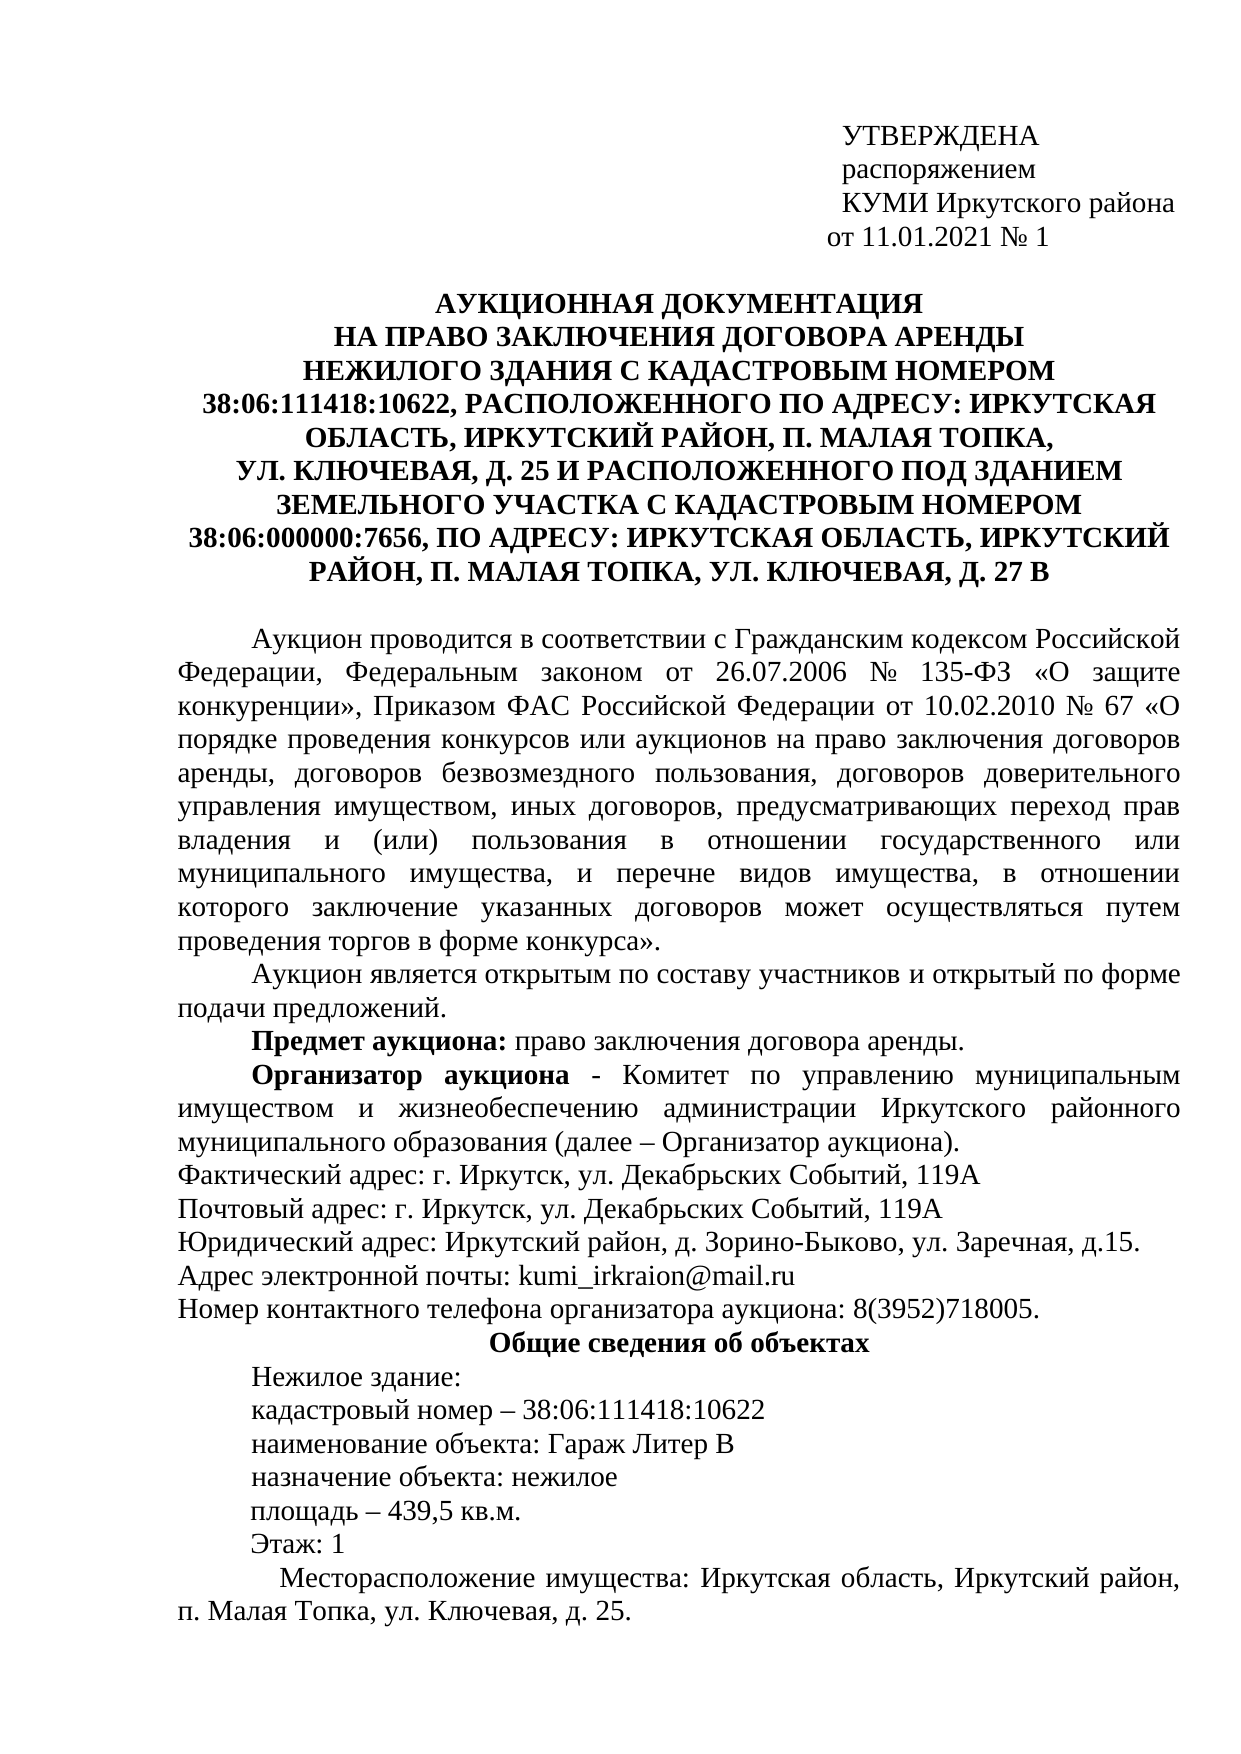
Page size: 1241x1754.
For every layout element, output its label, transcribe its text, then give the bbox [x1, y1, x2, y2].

text от 11.01.2021 № 1 [177, 219, 1181, 252]
text наименование объекта: Гараж Литер В [177, 1426, 1181, 1460]
text УТВЕРЖДЕНА [842, 118, 1181, 152]
text Организатор аукциона - Комитет по управлению муниципальным имуществом и жизнеобеспечению администрации Иркутского районного муниципального образования (далее – Организатор аукциона). [177, 1057, 1181, 1158]
text КУМИ Иркутского района [842, 185, 1181, 219]
text назначение объекта: нежилое [177, 1460, 1181, 1493]
text площадь – 439,5 кв.м. [177, 1493, 1181, 1527]
text Предмет аукциона: право заключения договора аренды. [177, 1024, 1181, 1057]
text Номер контактного телефона организатора аукциона: 8(3952)718005. [177, 1292, 1181, 1326]
text Адрес электронной почты: kumi_irkraion@mail.ru [177, 1258, 1181, 1292]
text Нежилое здание: [177, 1359, 1181, 1393]
text Месторасположение имущества: Иркутская область, Иркутский район, п. Малая Топка, ул. Ключевая, д. 25. [177, 1560, 1181, 1627]
text кадастровый номер – 38:06:111418:10622 [177, 1393, 1181, 1426]
text Общие сведения об объектах [177, 1326, 1181, 1359]
text АУКЦИОННАЯ ДОКУМЕНТАЦИЯ [177, 286, 1181, 319]
text распоряжением [842, 152, 1181, 185]
text Аукцион проводится в соответствии с Гражданским кодексом Российской Федерации, Федеральным законом от 26.07.2006 № 135-ФЗ «О защите конкуренции», Приказом ФАС Российской Федерации от 10.02.2010 № 67 «О порядке проведения конкурсов или аукционов на право заключения договоров аренды, договоров безвозмездного пользования, договоров доверительного управления имуществом, иных договоров, предусматривающих переход прав владения и (или) пользования в отношении государственного или муниципального имущества, и перечне видов имущества, в отношении которого заключение указанных договоров может осуществляться путем проведения торгов в форме конкурса». [177, 621, 1181, 957]
text Аукцион является открытым по составу участников и открытый по форме подачи предложений. [177, 957, 1181, 1024]
text Фактический адрес: г. Иркутск, ул. Декабрьских Событий, 119А [177, 1158, 1181, 1191]
text Этаж: 1 [177, 1527, 1181, 1560]
text НЕЖИЛОГО ЗДАНИЯ С КАДАСТРОВЫМ НОМЕРОМ 38:06:111418:10622, РАСПОЛОЖЕННОГО ПО АДРЕСУ: ИРКУТСКАЯ ОБЛАСТЬ, ИРКУТСКИЙ РАЙОН, П. МАЛАЯ ТОПКА, УЛ. КЛЮЧЕВАЯ, Д. 25 И РАСПОЛОЖЕННОГО ПОД ЗДАНИЕМ ЗЕМЕЛЬНОГО УЧАСТКА С КАДАСТРОВЫМ НОМЕРОМ 38:06:000000:7656, ПО АДРЕСУ: ИРКУТСКАЯ ОБЛАСТЬ, ИРКУТСКИЙ РАЙОН, П. МАЛАЯ ТОПКА, УЛ. КЛЮЧЕВАЯ, Д. 27 В [177, 353, 1181, 588]
text Юридический адрес: Иркутский район, д. Зорино-Быково, ул. Заречная, д.15. [177, 1225, 1181, 1258]
text НА ПРАВО ЗАКЛЮЧЕНИЯ ДОГОВОРА АРЕНДЫ [177, 319, 1181, 353]
text Почтовый адрес: г. Иркутск, ул. Декабрьских Событий, 119А [177, 1191, 1181, 1225]
